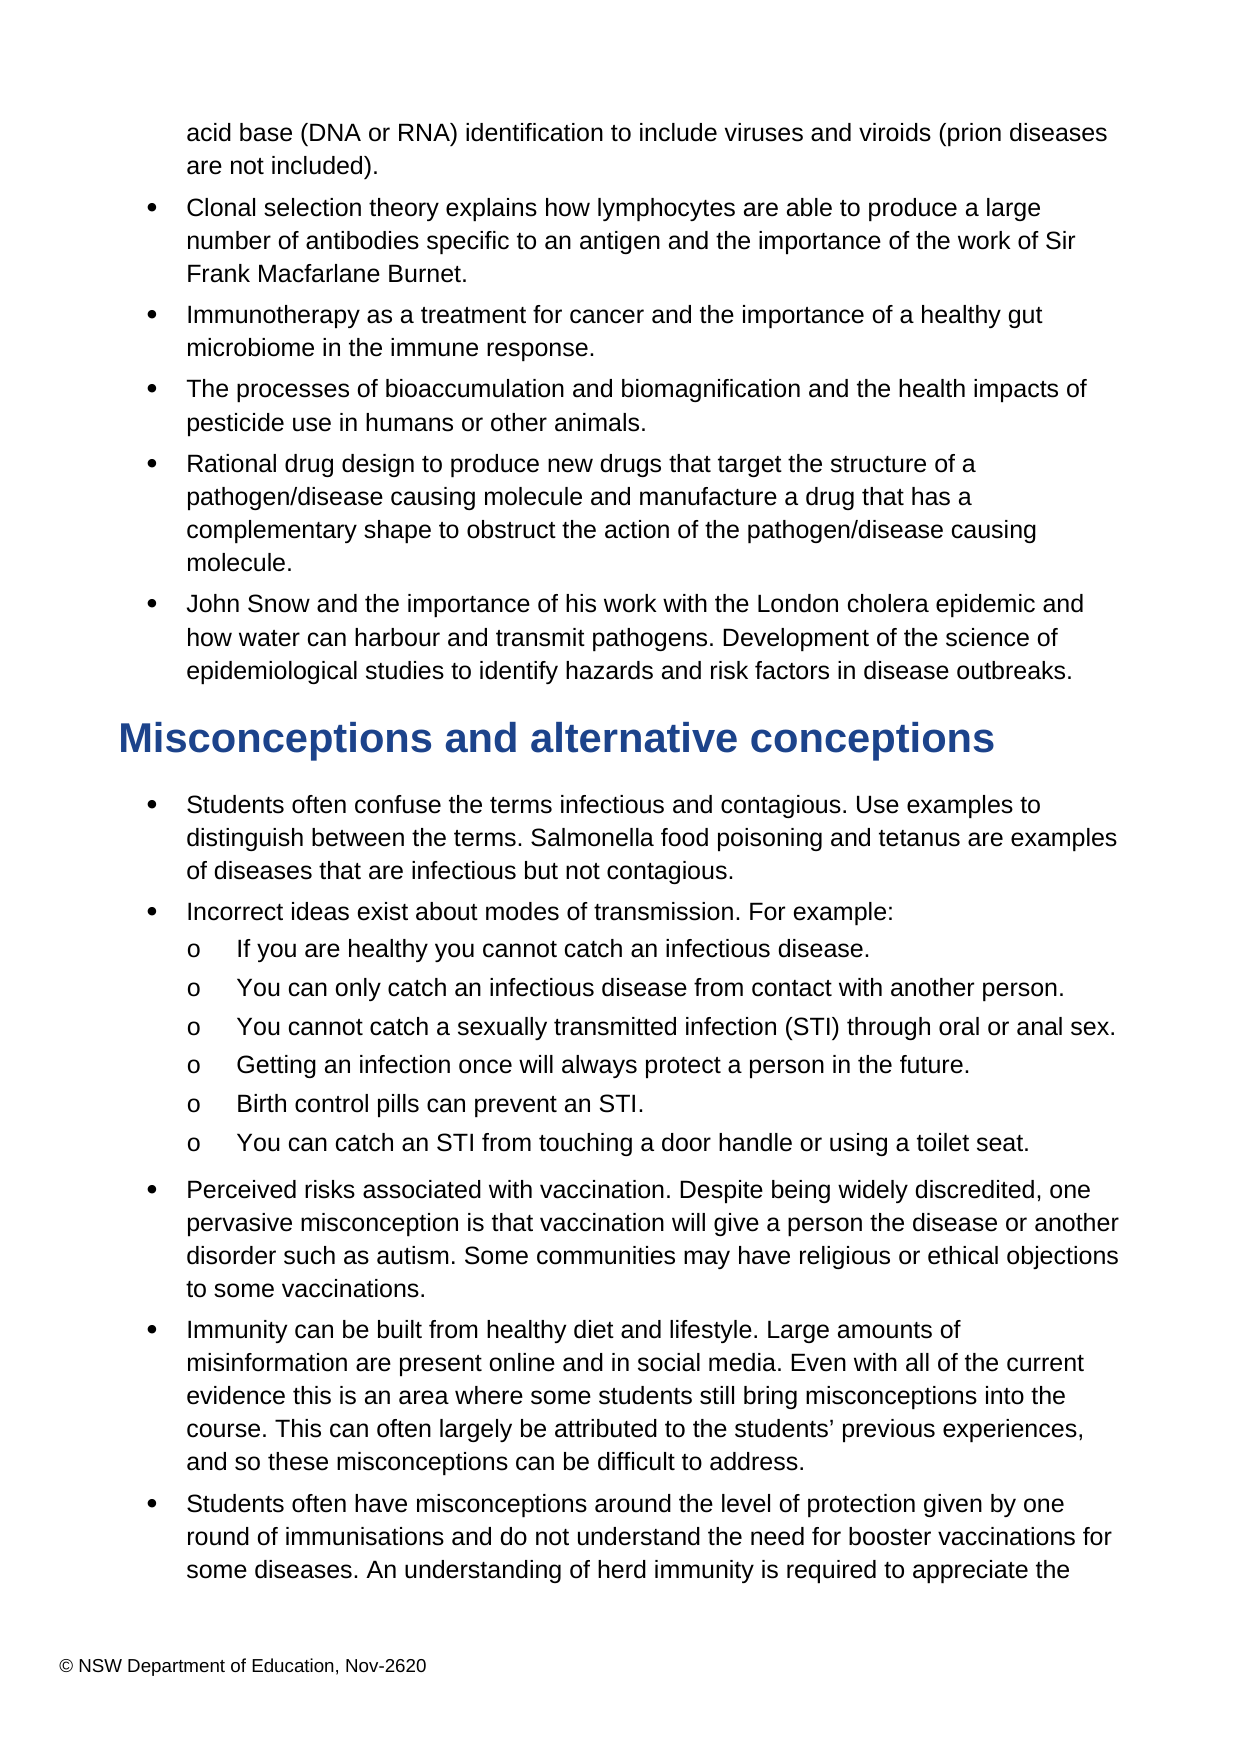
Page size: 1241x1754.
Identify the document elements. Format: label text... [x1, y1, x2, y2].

list You can only catch an infectious disease from contact with another person. [186, 973, 1122, 1004]
list Rational drug design to produce new drugs that target the structure of a pathogen/disease causing molecule and manufacture a drug that has a complementary shape to obstruct the action of the pathogen/disease causing molecule. [148, 449, 1122, 577]
subtitle Misconceptions and alternative conceptions [118, 714, 1122, 762]
list Immunity can be built from healthy diet and lifestyle. Large amounts of misinformation are present online and in social media. Even with all of the current evidence this is an area where some students still bring misconceptions into the course. This can often largely be attributed to the students’ previous experiences, and so these misconceptions can be difficult to address. [148, 1315, 1122, 1476]
list Perceived risks associated with vaccination. Despite being widely discredited, one pervasive misconception is that vaccination will give a person the disease or another disorder such as autism. Some communities may have religious or ethical objections to some vaccinations. [148, 1174, 1122, 1302]
list John Snow and the importance of his work with the London cholera epidemic and how water can harbour and transmit pathogens. Development of the science of epidemiological studies to identify hazards and risk factors in disease outbreaks. [148, 589, 1122, 684]
list Getting an infection once will always protect a person in the future. [186, 1050, 1122, 1081]
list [148, 118, 1122, 180]
list Birth control pills can prevent an STI. [186, 1089, 1122, 1120]
list The processes of bioaccumulation and biomagnification and the health impacts of pesticide use in humans or other animals. [148, 374, 1122, 436]
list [148, 1489, 1122, 1583]
list Incorrect ideas exist about modes of transmission. For example: [148, 897, 1122, 926]
list Clonal selection theory explains how lymphocytes are able to produce a large number of antibodies specific to an antigen and the importance of the work of Sir Frank Macfarlane Burnet. [148, 192, 1122, 287]
list You cannot catch a sexually transmitted infection (STI) through oral or anal sex. [186, 1012, 1122, 1043]
list Immunotherapy as a treatment for cancer and the importance of a healthy gut microbiome in the immune response. [148, 300, 1122, 362]
list Students often confuse the terms infectious and contagious. Use examples to distinguish between the terms. Salmonella food poisoning and tetanus are examples of diseases that are infectious but not contagious. [148, 789, 1122, 884]
list You can catch an STI from touching a door handle or using a toilet seat. [186, 1128, 1122, 1158]
list If you are healthy you cannot catch an infectious disease. [186, 934, 1122, 965]
